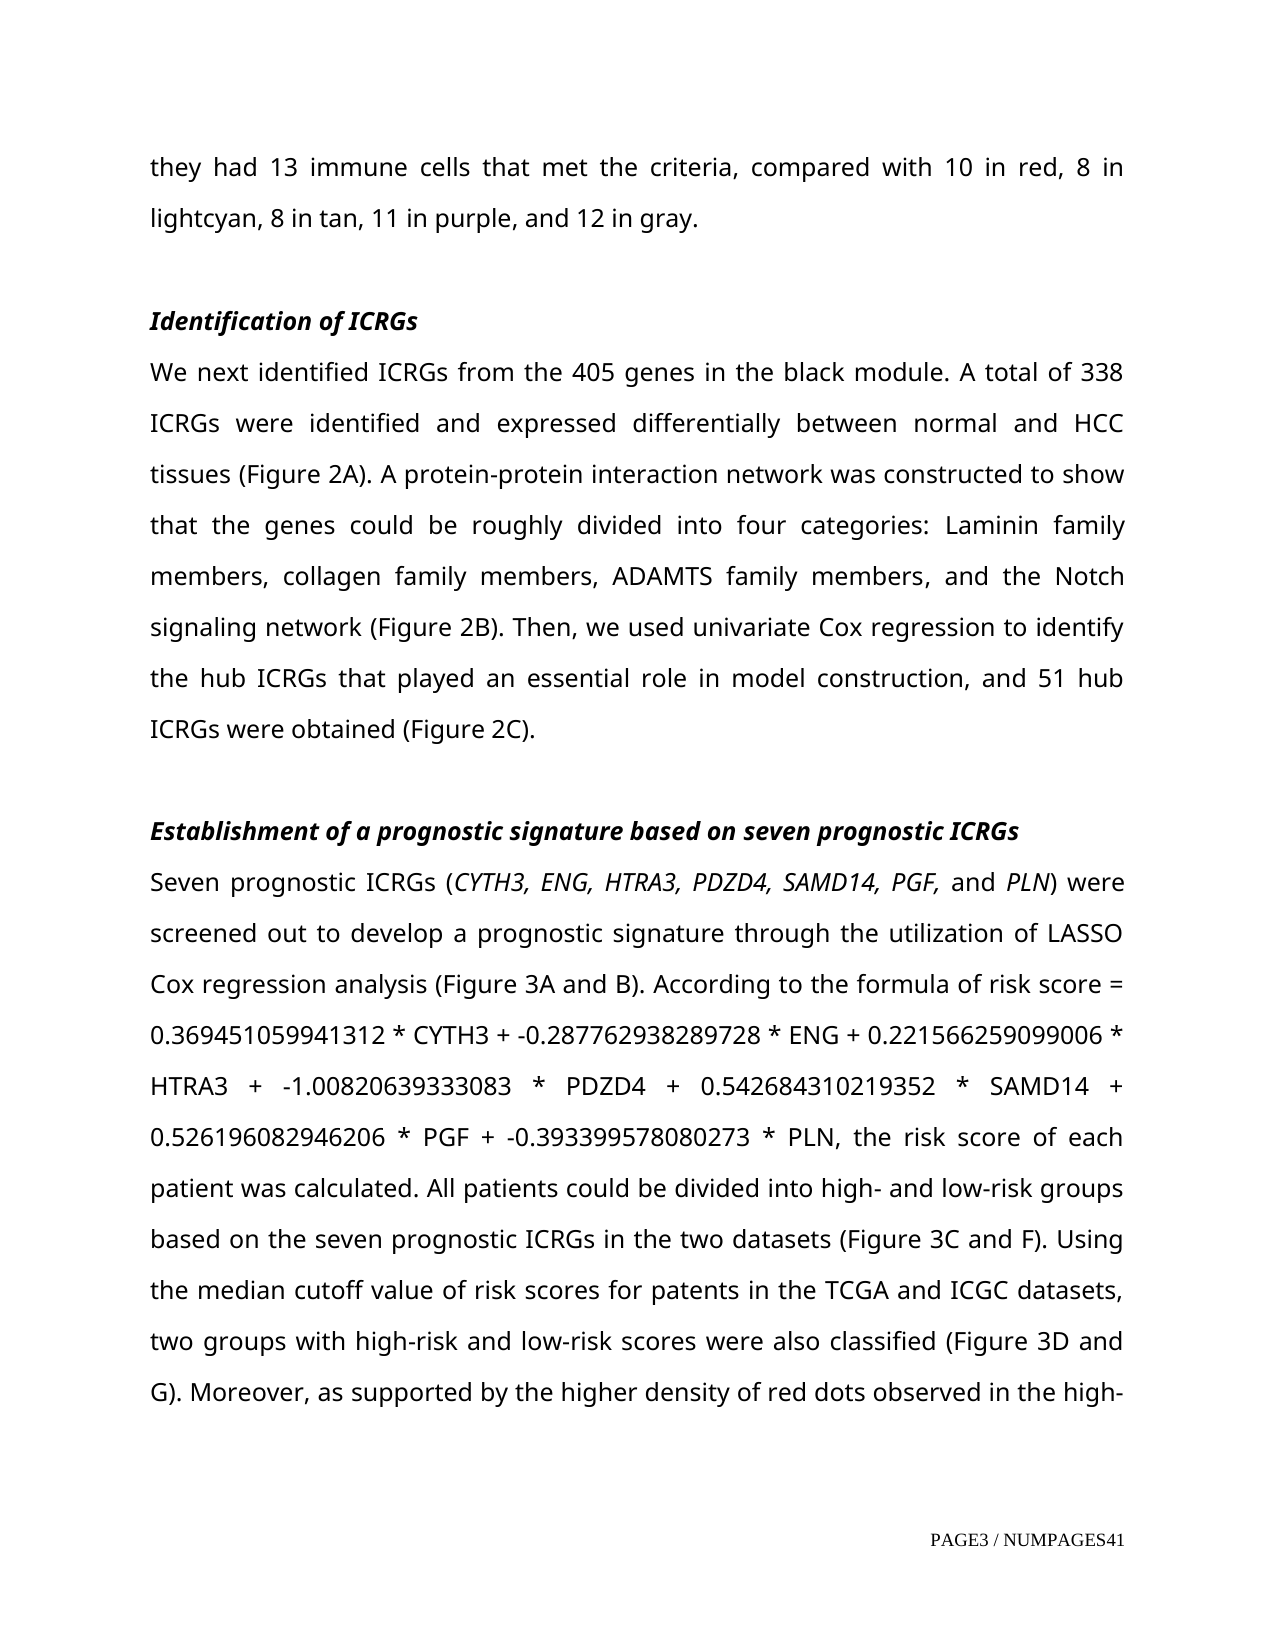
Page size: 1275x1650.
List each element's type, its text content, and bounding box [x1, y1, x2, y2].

text We next identified ICRGs from the 405 genes in the black module. A total of 338 ICRGs were identified and expressed differentially between normal and HCC tissues (Figure 2A). A protein-protein interaction network was constructed to show that the genes could be roughly divided into four categories: Laminin family members, collagen family members, ADAMTS family members, and the Notch signaling network (Figure 2B). Then, we used univariate Cox regression to identify the hub ICRGs that played an essential role in model construction, and 51 hub ICRGs were obtained (Figure 2C). [150, 354, 1125, 746]
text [150, 864, 1125, 1409]
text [150, 150, 1125, 235]
text Identification of ICRGs [150, 303, 1125, 337]
text Establishment of a prognostic signature based on seven prognostic ICRGs [150, 813, 1125, 848]
